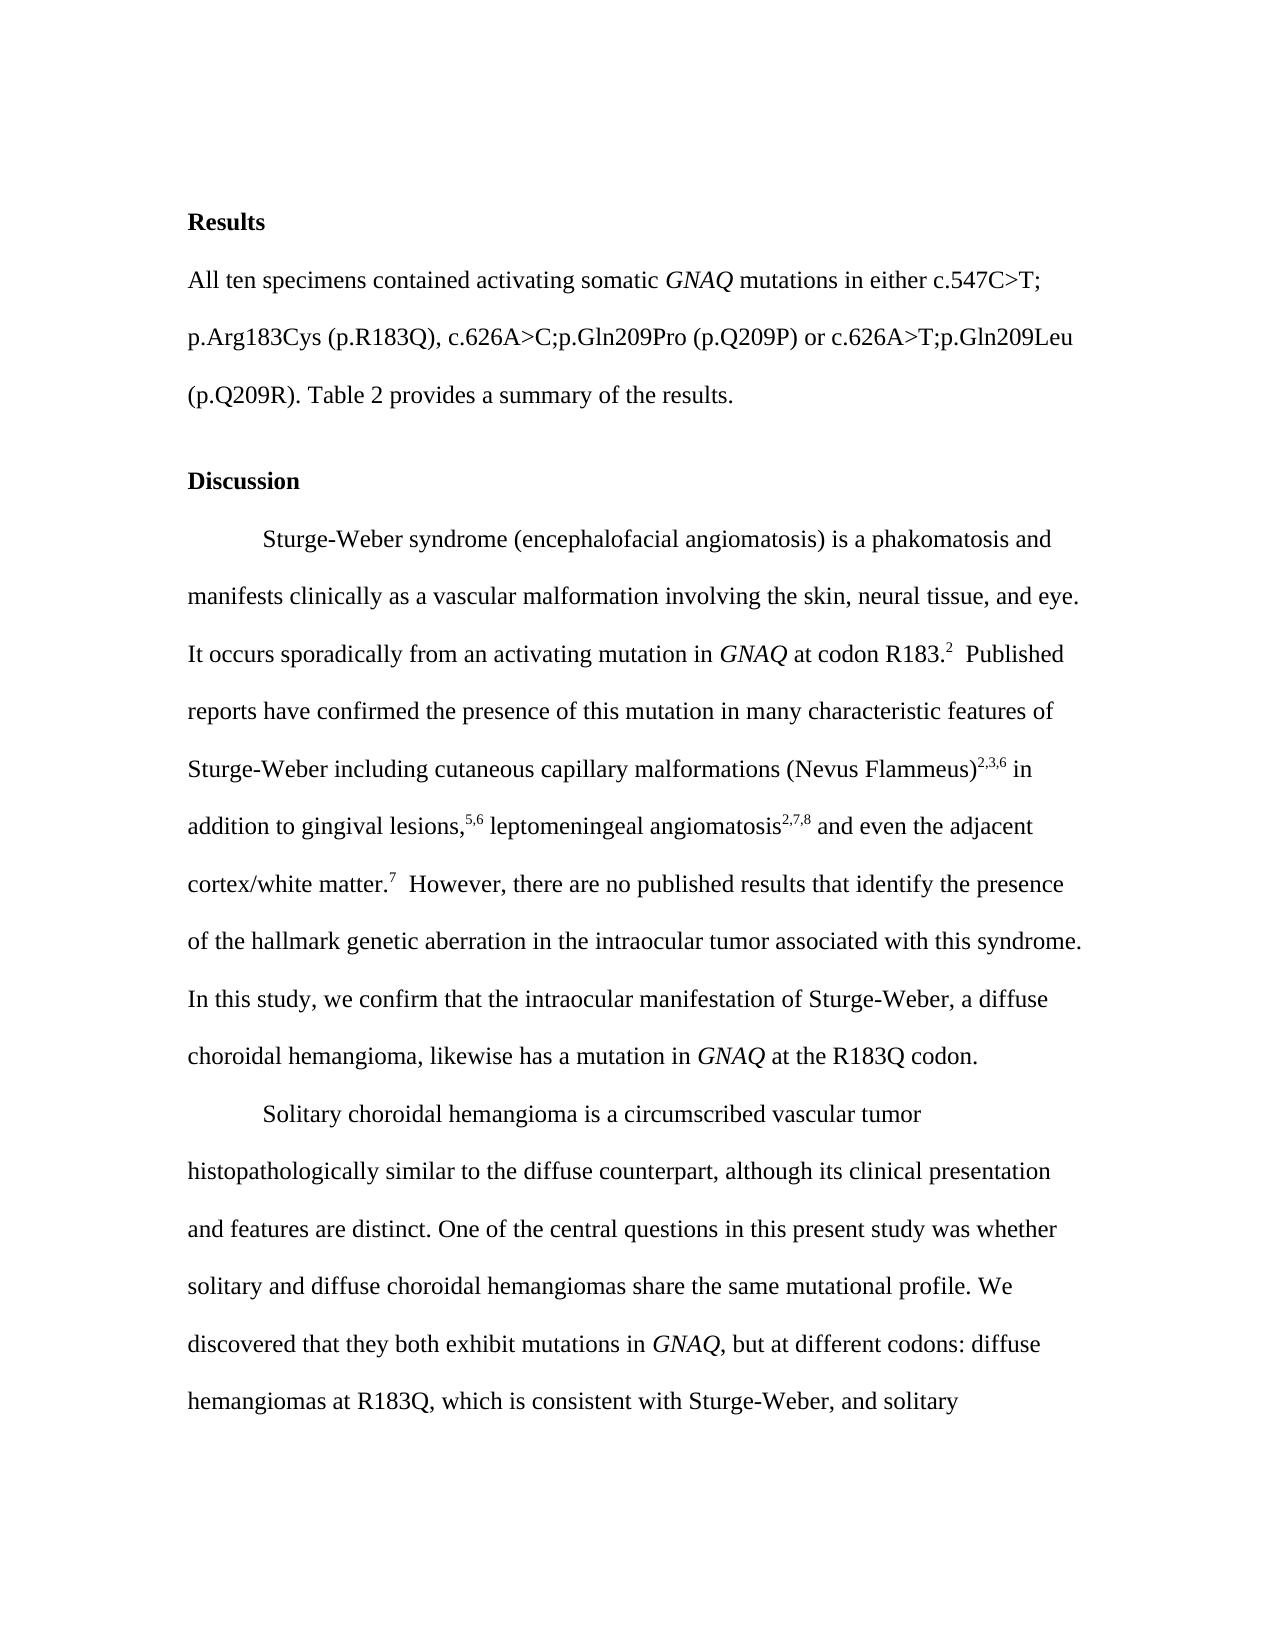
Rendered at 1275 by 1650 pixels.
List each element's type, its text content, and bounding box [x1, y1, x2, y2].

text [187, 1099, 1087, 1415]
text Discussion [187, 466, 1087, 495]
text Results [187, 207, 1087, 236]
text All ten specimens contained activating somatic GNAQ mutations in either c.547C>T; p.Arg183Cys (p.R183Q), c.626A>C;p.Gln209Pro (p.Q209P) or c.626A>T;p.Gln209Leu (p.Q209R). Table 2 provides a summary of the results. [187, 265, 1087, 409]
text Sturge-Weber syndrome (encephalofacial angiomatosis) is a phakomatosis and manifests clinically as a vascular malformation involving the skin, neural tissue, and eye. It occurs sporadically from an activating mutation in GNAQ at codon R183.2 Published reports have confirmed the presence of this mutation in many characteristic features of Sturge-Weber including cutaneous capillary malformations (Nevus Flammeus)2,3,6 in addition to gingival lesions,5,6 leptomeningeal angiomatosis2,7,8 and even the adjacent cortex/white matter.7 However, there are no published results that identify the presence of the hallmark genetic aberration in the intraocular tumor associated with this syndrome. In this study, we confirm that the intraocular manifestation of Sturge-Weber, a diffuse choroidal hemangioma, likewise has a mutation in GNAQ at the R183Q codon. [187, 524, 1087, 1070]
